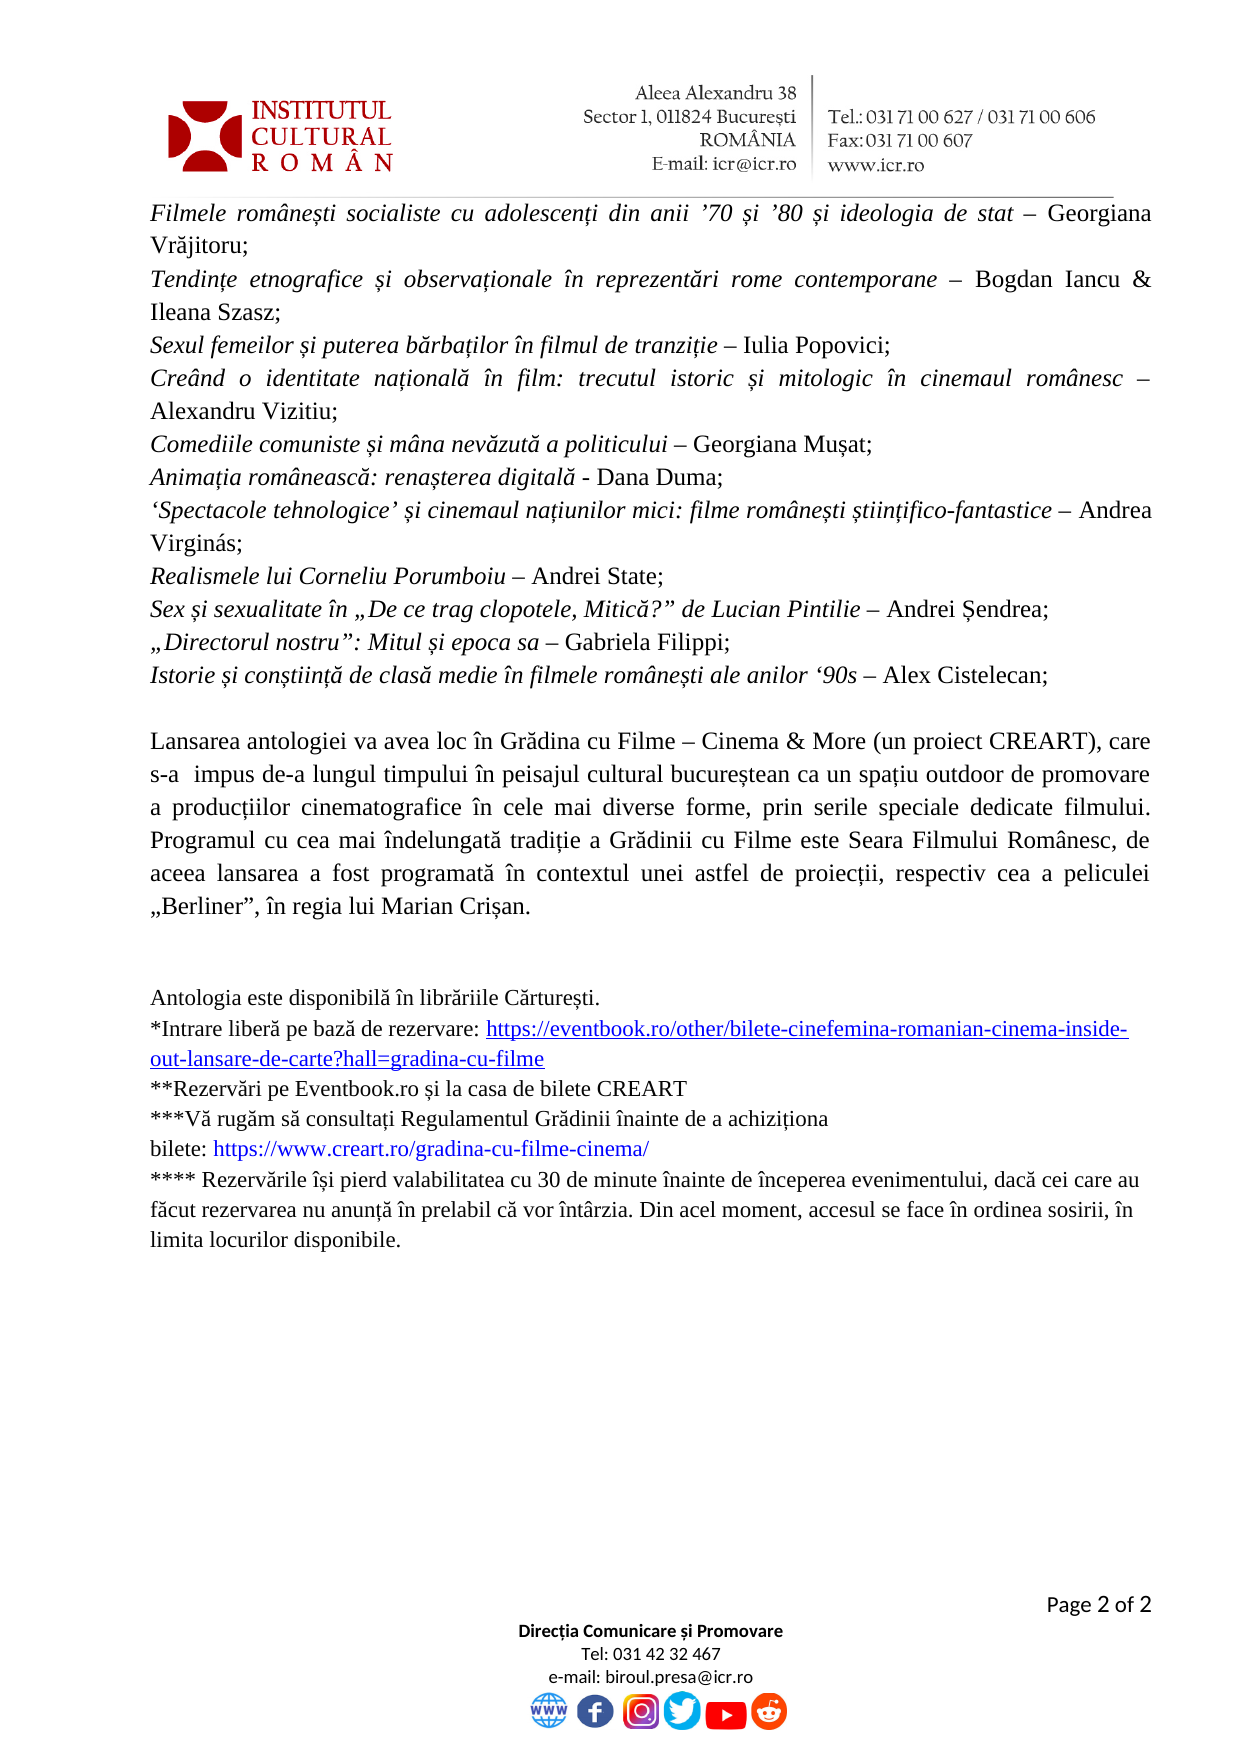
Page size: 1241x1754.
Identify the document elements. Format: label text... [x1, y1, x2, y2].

text Istorie și conștiință de clasă medie în filmele românești ale anilor ‘90s – Alex Cistelecan; [150, 660, 1152, 689]
picture [687, 1691, 787, 1730]
text *Intrare liberă pe bază de rezervare: https://eventbook.ro/other/bilete-cinefemina-romanian-cinema-inside-out-lansare-de-carte?hall=gradina-cu-filme **Rezervări pe Eventbook.ro și la casa de bilete CREART ***Vă rugăm să consultați Regulamentul Grădinii înainte de a achiziționa bilete: https://www.creart.ro/gradina-cu-filme-cinema/ **** Rezervările își pierd valabilitatea cu 30 de minute înainte de începerea evenimentului, dacă cei care au făcut rezervarea nu anunță în prelabil că vor întârzia. Din acel moment, accesul se face în ordinea sosirii, în limita locurilor disponibile. [150, 1015, 1152, 1252]
text „Directorul nostru”: Mitul și epoca sa – Gabriela Filippi; [150, 627, 1152, 656]
text Antologia este disponibilă în librăriile Cărturești. [150, 984, 1152, 1011]
text ‘Spectacole tehnologice’ și cinemaul națiunilor mici: filme românești științifico-fantastice – Andrea Virginás; [150, 495, 1152, 557]
text Animația românească: renașterea digitală - Dana Duma; [150, 462, 1152, 491]
text Comediile comuniste și mâna nevăzută a politicului – Georgiana Mușat; [150, 429, 1152, 457]
picture [577, 1693, 616, 1730]
picture [663, 1717, 675, 1730]
picture [527, 1689, 571, 1730]
picture [623, 1694, 659, 1729]
text Tendințe etnografice și observaționale în reprezentări rome contemporane – Bogdan Iancu & Ileana Szasz; [150, 264, 1152, 325]
picture [150, 75, 1114, 198]
text Sex și sexualitate în „De ce trag clopotele, Mitică?” de Lucian Pintilie – Andrei Șendrea; [150, 594, 1152, 623]
picture [670, 1699, 695, 1723]
text Lansarea antologiei va avea loc în Grădina cu Filme – Cinema & More (un proiect CREART), care s-a impus de-a lungul timpului în peisajul cultural bucureștean ca un spațiu outdoor de promovare a producțiilor cinematografice în cele mai diverse forme, prin serile speciale dedicate filmului. Programul cu cea mai îndelungată tradiție a Grădinii cu Filme este Seara Filmului Românesc, de aceea lansarea a fost programată în contextul unei astfel de proiecții, respectiv cea a peliculei „Berliner”, în regia lui Marian Crișan. [150, 726, 1152, 920]
text Sexul femeilor și puterea bărbaților în filmul de tranziție – Iulia Popovici; [150, 330, 1152, 358]
picture [663, 1691, 677, 1705]
text Creând o identitate națională în film: trecutul istoric și mitologic în cinemaul românesc – Alexandru Vizitiu; [150, 363, 1152, 424]
text Filmele românești socialiste cu adolescenți din anii ’70 și ’80 și ideologia de stat – Georgiana Vrăjitoru; [150, 198, 1152, 259]
text Realismele lui Corneliu Porumboiu – Andrei State; [150, 561, 1152, 589]
